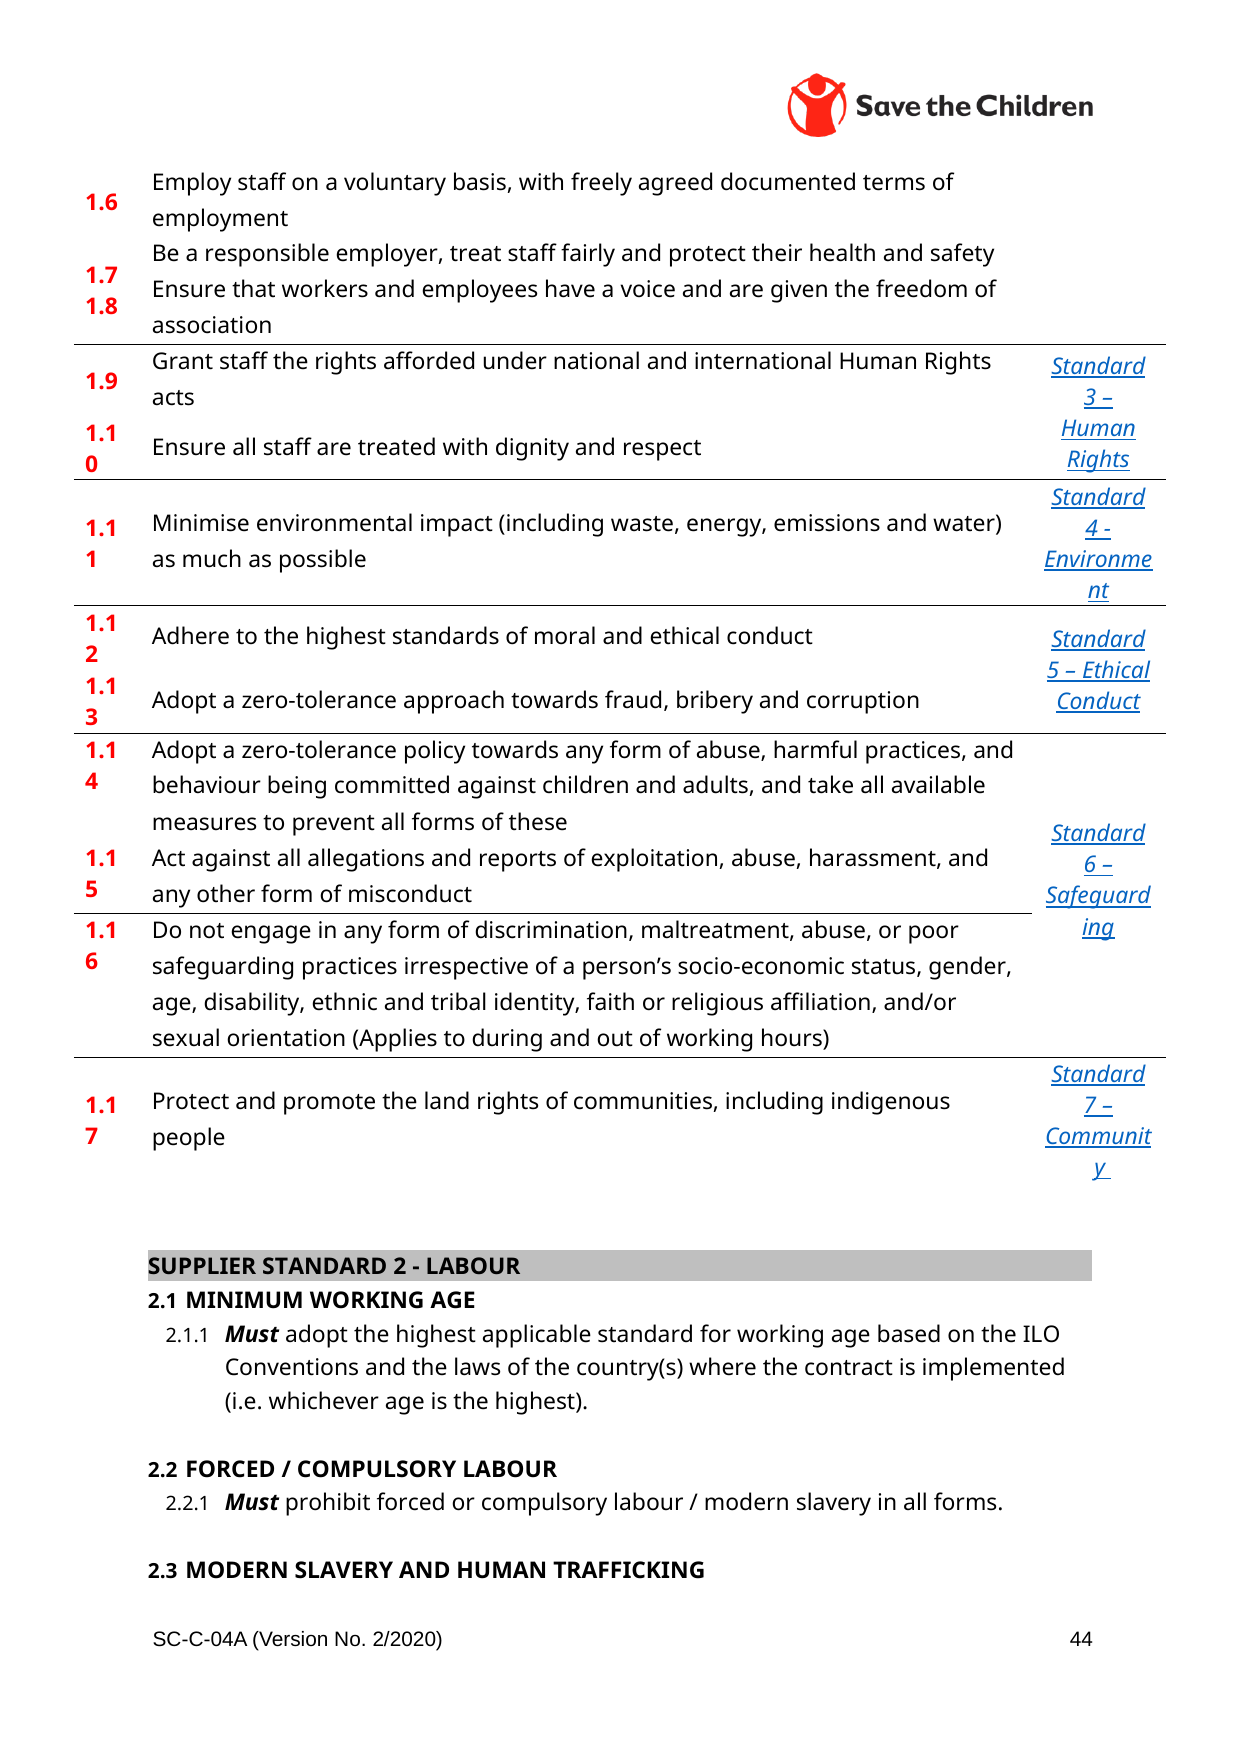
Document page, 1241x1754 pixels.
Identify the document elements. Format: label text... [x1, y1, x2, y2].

picture [787, 73, 1093, 137]
table_cell Adopt a zero-tolerance approach towards fraud, bribery and corruption [140, 669, 1032, 732]
table_cell Be a responsible employer, treat staff fairly and protect their health and safety Ensure that workers and employees have a voice and are given the freedom of association [140, 237, 1032, 344]
table_cell 1.7 1.8 [74, 237, 140, 344]
table_cell Standard 7 – Community [1032, 1058, 1166, 1183]
table_cell Protect and promote the land rights of communities, including indigenous people [140, 1058, 1032, 1183]
table_cell Act against all allegations and reports of exploitation, abuse, harassment, and any other form of misconduct [140, 841, 1032, 913]
table_cell 1.15 [74, 841, 140, 913]
table_cell Do not engage in any form of discrimination, maltreatment, abuse, or poor safeguarding practices irrespective of a person’s socio-economic status, gender, age, disability, ethnic and tribal identity, faith or religious affiliation, and/or sexual orientation (Applies to during and out of working hours) [140, 914, 1032, 1057]
table_cell Grant staff the rights afforded under national and international Human Rights acts [140, 345, 1032, 416]
table_cell Standard 3 – Human Rights [1032, 345, 1166, 479]
table_cell 1.10 [74, 416, 140, 479]
list Must prohibit forced or compulsory labour / modern slavery in all forms. [165, 1486, 1092, 1518]
table_cell 1.11 [74, 480, 140, 605]
table_cell 1.9 [74, 345, 140, 416]
list MODERN SLAVERY AND HUMAN TRAFFICKING [148, 1554, 1092, 1585]
table_cell Standard 6 – Safeguarding [1032, 734, 1166, 1057]
list Must adopt the highest applicable standard for working age based on the ILO Conventions and the laws of the country(s) where the contract is implemented (i.e. whichever age is the highest). [165, 1318, 1092, 1416]
table_cell 1.6 [74, 166, 140, 237]
table_cell Adhere to the highest standards of moral and ethical conduct [140, 606, 1032, 669]
table_cell 1.17 [74, 1058, 140, 1183]
table_cell Employ staff on a voluntary basis, with freely agreed documented terms of employment [140, 166, 1032, 237]
table_cell Minimise environmental impact (including waste, energy, emissions and water) as much as possible [140, 480, 1032, 605]
table_cell 1.12 [74, 606, 140, 669]
table_cell Adopt a zero-tolerance policy towards any form of abuse, harmful practices, and behaviour being committed against children and adults, and take all available measures to prevent all forms of these [140, 734, 1032, 841]
table_cell Standard 5 – Ethical Conduct [1032, 606, 1166, 732]
list FORCED / COMPULSORY LABOUR [148, 1453, 1092, 1484]
table_cell Ensure all staff are treated with dignity and respect [140, 416, 1032, 479]
table_cell 1.16 [74, 914, 140, 1057]
table_cell Standard 4 - Environment [1032, 480, 1166, 605]
list MINIMUM WORKING AGE [148, 1284, 1092, 1315]
text SUPPLIER STANDARD 2 - LABOUR [148, 1250, 1092, 1281]
table_cell 1.13 [74, 669, 140, 732]
table_cell 1.14 [74, 734, 140, 841]
